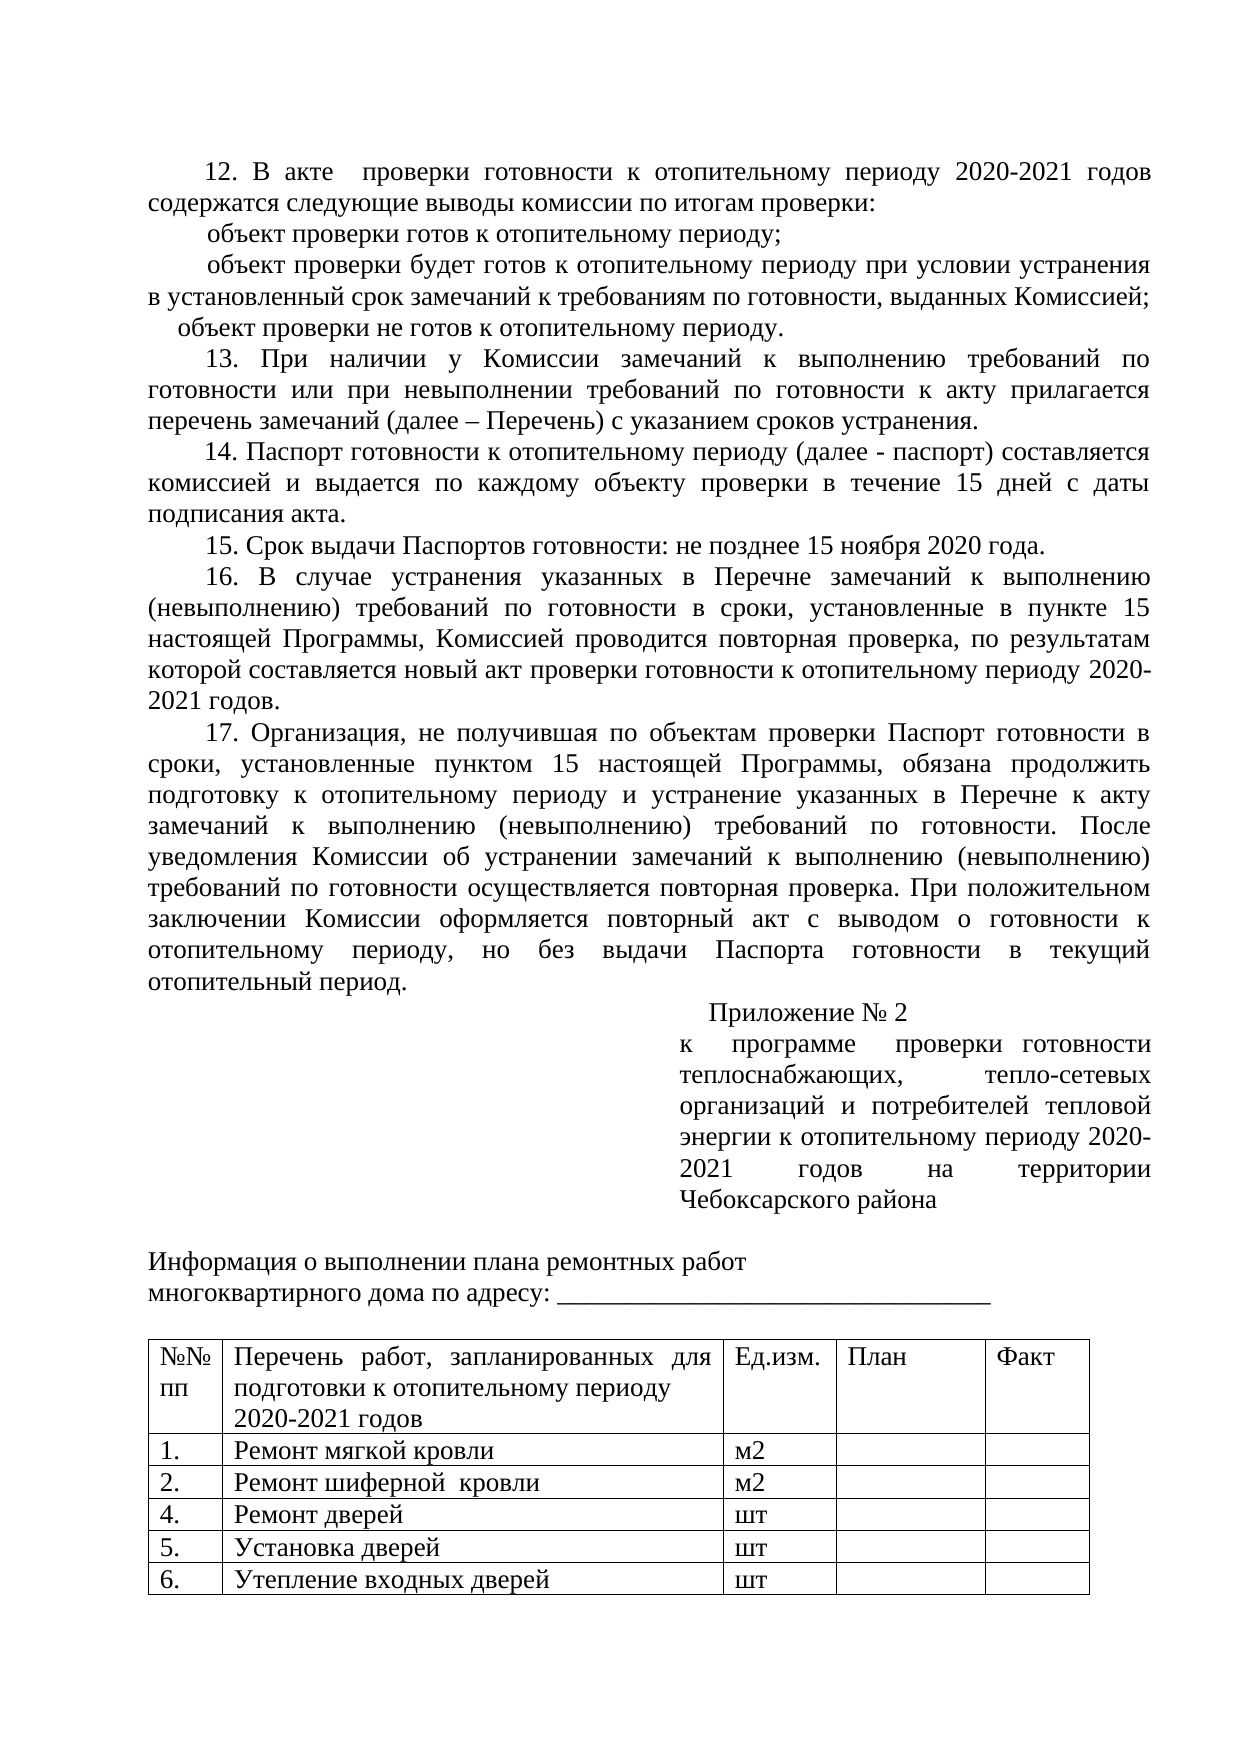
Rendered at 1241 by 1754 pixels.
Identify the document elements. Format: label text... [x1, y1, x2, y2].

table_cell 1. [149, 1434, 222, 1465]
text Приложение № 2 [148, 996, 1152, 1027]
text объект проверки не готов к отопительному периоду. [148, 311, 1152, 342]
table_cell [986, 1466, 1089, 1497]
table_cell [837, 1563, 985, 1594]
table_header №№ пп [149, 1340, 222, 1433]
text многоквартирного дома по адресу: ________________________________ [148, 1276, 1152, 1307]
table_header Факт [986, 1340, 1089, 1433]
table_cell 6. [149, 1563, 222, 1594]
table_cell 4. [149, 1499, 222, 1529]
table_cell Ремонт дверей [223, 1499, 723, 1529]
table_cell Установка дверей [223, 1531, 723, 1562]
text 15. Срок выдачи Паспортов готовности: не позднее 15 ноября 2020 года. [148, 529, 1152, 560]
text объект проверки готов к отопительному периоду; [148, 217, 1152, 248]
text 17. Организация, не получившая по объектам проверки Паспорт готовности в сроки, установленные пунктом 15 настоящей Программы, обязана продолжить подготовку к отопительному периоду и устранение указанных в Перечне к акту замечаний к выполнению (невыполнению) требований по готовности. После уведомления Комиссии об устранении замечаний к выполнению (невыполнению) требований по готовности осуществляется повторная проверка. При положительном заключении Комиссии оформляется повторный акт с выводом о готовности к отопительному периоду, но без выдачи Паспорта готовности в текущий отопительный период. [148, 716, 1152, 996]
table_cell [837, 1466, 985, 1497]
text 12. В акте проверки готовности к отопительному периоду 2020-2021 годов содержатся следующие выводы комиссии по итогам проверки: [148, 155, 1152, 217]
table_cell 2. [149, 1466, 222, 1497]
table_cell шт [724, 1499, 836, 1529]
text к программе проверки готовности теплоснабжающих, тепло-сетевых организаций и потребителей тепловой энергии к отопительному периоду 2020-2021 годов на территории Чебоксарского района [679, 1027, 1152, 1214]
table_header Ед.изм. [724, 1340, 836, 1433]
table_cell 5. [149, 1531, 222, 1562]
table_cell [986, 1563, 1089, 1594]
table_cell [986, 1499, 1089, 1529]
table_cell м2 [724, 1434, 836, 1465]
table_cell [837, 1531, 985, 1562]
text объект проверки будет готов к отопительному периоду при условии устранения в установленный срок замечаний к требованиям по готовности, выданных Комиссией; [148, 248, 1152, 311]
table_header Перечень работ, запланированных для подготовки к отопительному периоду 2020-2021 годов [223, 1340, 723, 1433]
table_cell Утепление входных дверей [223, 1563, 723, 1594]
table_cell [986, 1531, 1089, 1562]
text 14. Паспорт готовности к отопительному периоду (далее - паспорт) составляется комиссией и выдается по каждому объекту проверки в течение 15 дней с даты подписания акта. [148, 435, 1152, 529]
table_cell Ремонт шиферной кровли [223, 1466, 723, 1497]
table_cell [986, 1434, 1089, 1465]
table_cell Ремонт мягкой кровли [223, 1434, 723, 1465]
table_cell [837, 1499, 985, 1529]
text 16. В случае устранения указанных в Перечне замечаний к выполнению (невыполнению) требований по готовности в сроки, установленные в пункте 15 настоящей Программы, Комиссией проводится повторная проверка, по результатам которой составляется новый акт проверки готовности к отопительному периоду 2020-2021 годов. [148, 560, 1152, 716]
text 13. При наличии у Комиссии замечаний к выполнению требований по готовности или при невыполнении требований по готовности к акту прилагается перечень замечаний (далее – Перечень) с указанием сроков устранения. [148, 342, 1152, 435]
table_cell шт [724, 1531, 836, 1562]
table_cell шт [724, 1563, 836, 1594]
table_cell [837, 1434, 985, 1465]
text Информация о выполнении плана ремонтных работ [148, 1245, 1152, 1276]
table_cell м2 [724, 1466, 836, 1497]
table_header План [837, 1340, 985, 1433]
